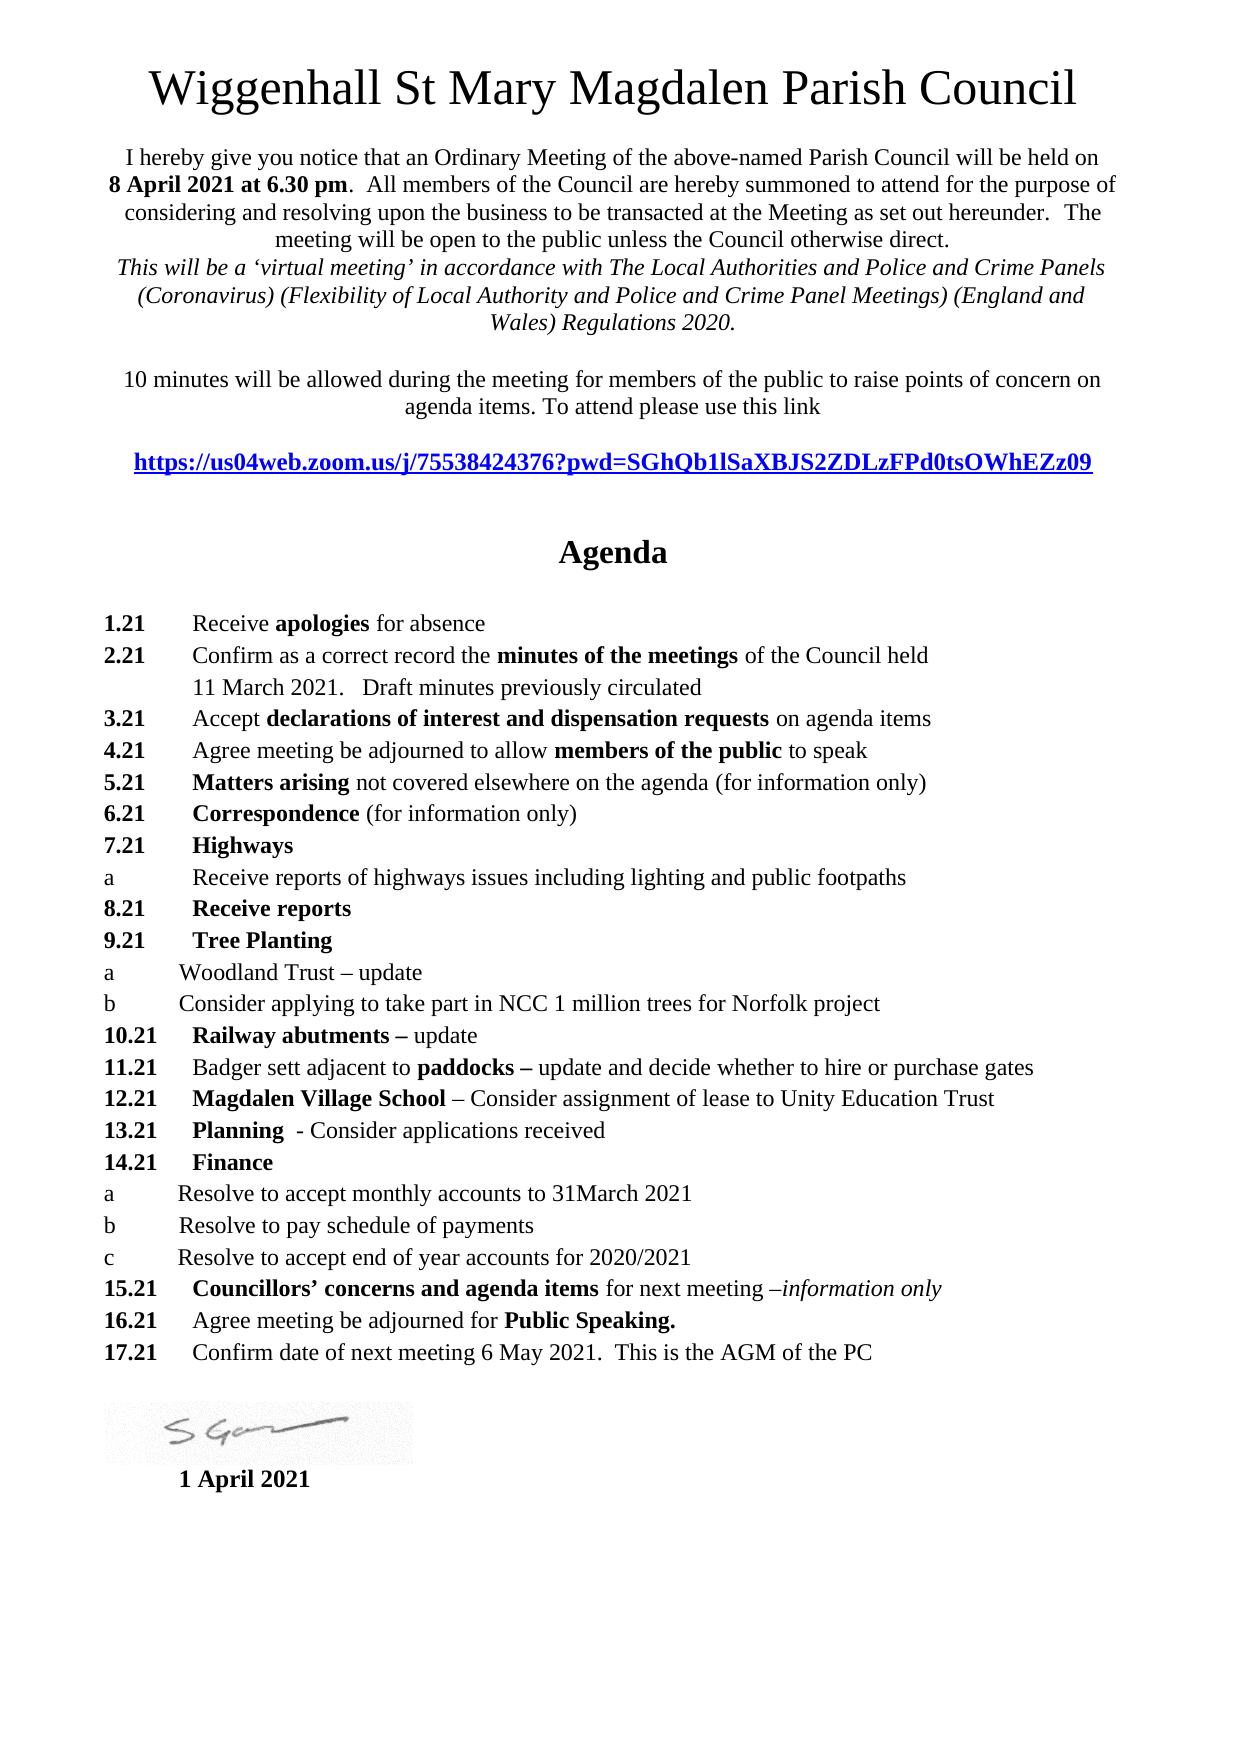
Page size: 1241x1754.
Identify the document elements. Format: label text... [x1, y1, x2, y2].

text c Resolve to accept end of year accounts for 2020/2021 [103, 1242, 1166, 1270]
text a Receive reports of highways issues including lighting and public footpaths [103, 862, 1166, 890]
list Receive reports [103, 894, 1122, 922]
list Agree meeting be adjourned to allow members of the public to speak [103, 736, 1166, 763]
list b Consider applying to take part in NCC 1 million trees for Norfolk project [103, 989, 1122, 1017]
list Badger sett adjacent to paddocks – update and decide whether to hire or purchase gates [103, 1052, 1122, 1080]
text b Resolve to pay schedule of payments [103, 1211, 1166, 1238]
list Highways [103, 831, 1166, 858]
list Agree meeting be adjourned for Public Speaking. [103, 1306, 1166, 1333]
text I hereby give you notice that an Ordinary Meeting of the above-named Parish Council will be held on [103, 143, 1122, 170]
list a Woodland Trust – update [103, 957, 1122, 985]
list Matters arising not covered elsewhere on the agenda (for information only) [103, 767, 1166, 795]
list Confirm as a correct record the minutes of the meetings of the Council held [103, 641, 1166, 668]
text Wiggenhall St Mary Magdalen Parish Council [103, 57, 1122, 115]
list Magdalen Village School – Consider assignment of lease to Unity Education Trust [103, 1084, 1122, 1112]
list Planning - Consider applications received [103, 1116, 1122, 1143]
picture [103, 1400, 414, 1465]
list Railway abutments – update [103, 1021, 1122, 1048]
list Receive apologies for absence [103, 609, 1166, 637]
text a Resolve to accept monthly accounts to 31March 2021 [103, 1179, 1166, 1207]
text 1 April 2021 [103, 1464, 1166, 1493]
list Accept declarations of interest and dispensation requests on agenda items [103, 704, 1166, 732]
text Agenda [103, 532, 1122, 571]
list Tree Planting [103, 926, 1122, 953]
list Confirm date of next meeting 6 May 2021. This is the AGM of the PC [103, 1337, 1166, 1365]
list Finance [103, 1147, 1122, 1175]
text This will be a ‘virtual meeting’ in accordance with The Local Authorities and Police and Crime Panels (Coronavirus) (Flexibility of Local Authority and Police and Crime Panel Meetings) (England and Wales) Regulations 2020. [103, 253, 1122, 336]
list Correspondence (for information only) [103, 799, 1166, 827]
text https://us04web.zoom.us/j/75538424376?pwd=SGhQb1lSaXBJS2ZDLzFPd0tsOWhEZz09 [103, 447, 1122, 476]
text 8 April 2021 at 6.30 pm. All members of the Council are hereby summoned to attend for the purpose of considering and resolving upon the business to be transacted at the Meeting as set out hereunder. The meeting will be open to the public unless the Council otherwise direct. [103, 170, 1122, 253]
list Councillors’ concerns and agenda items for next meeting –information only [103, 1274, 1166, 1302]
text 10 minutes will be allowed during the meeting for members of the public to raise points of concern on agenda items. To attend please use this link [103, 364, 1122, 420]
text 11 March 2021. Draft minutes previously circulated [103, 672, 1166, 700]
